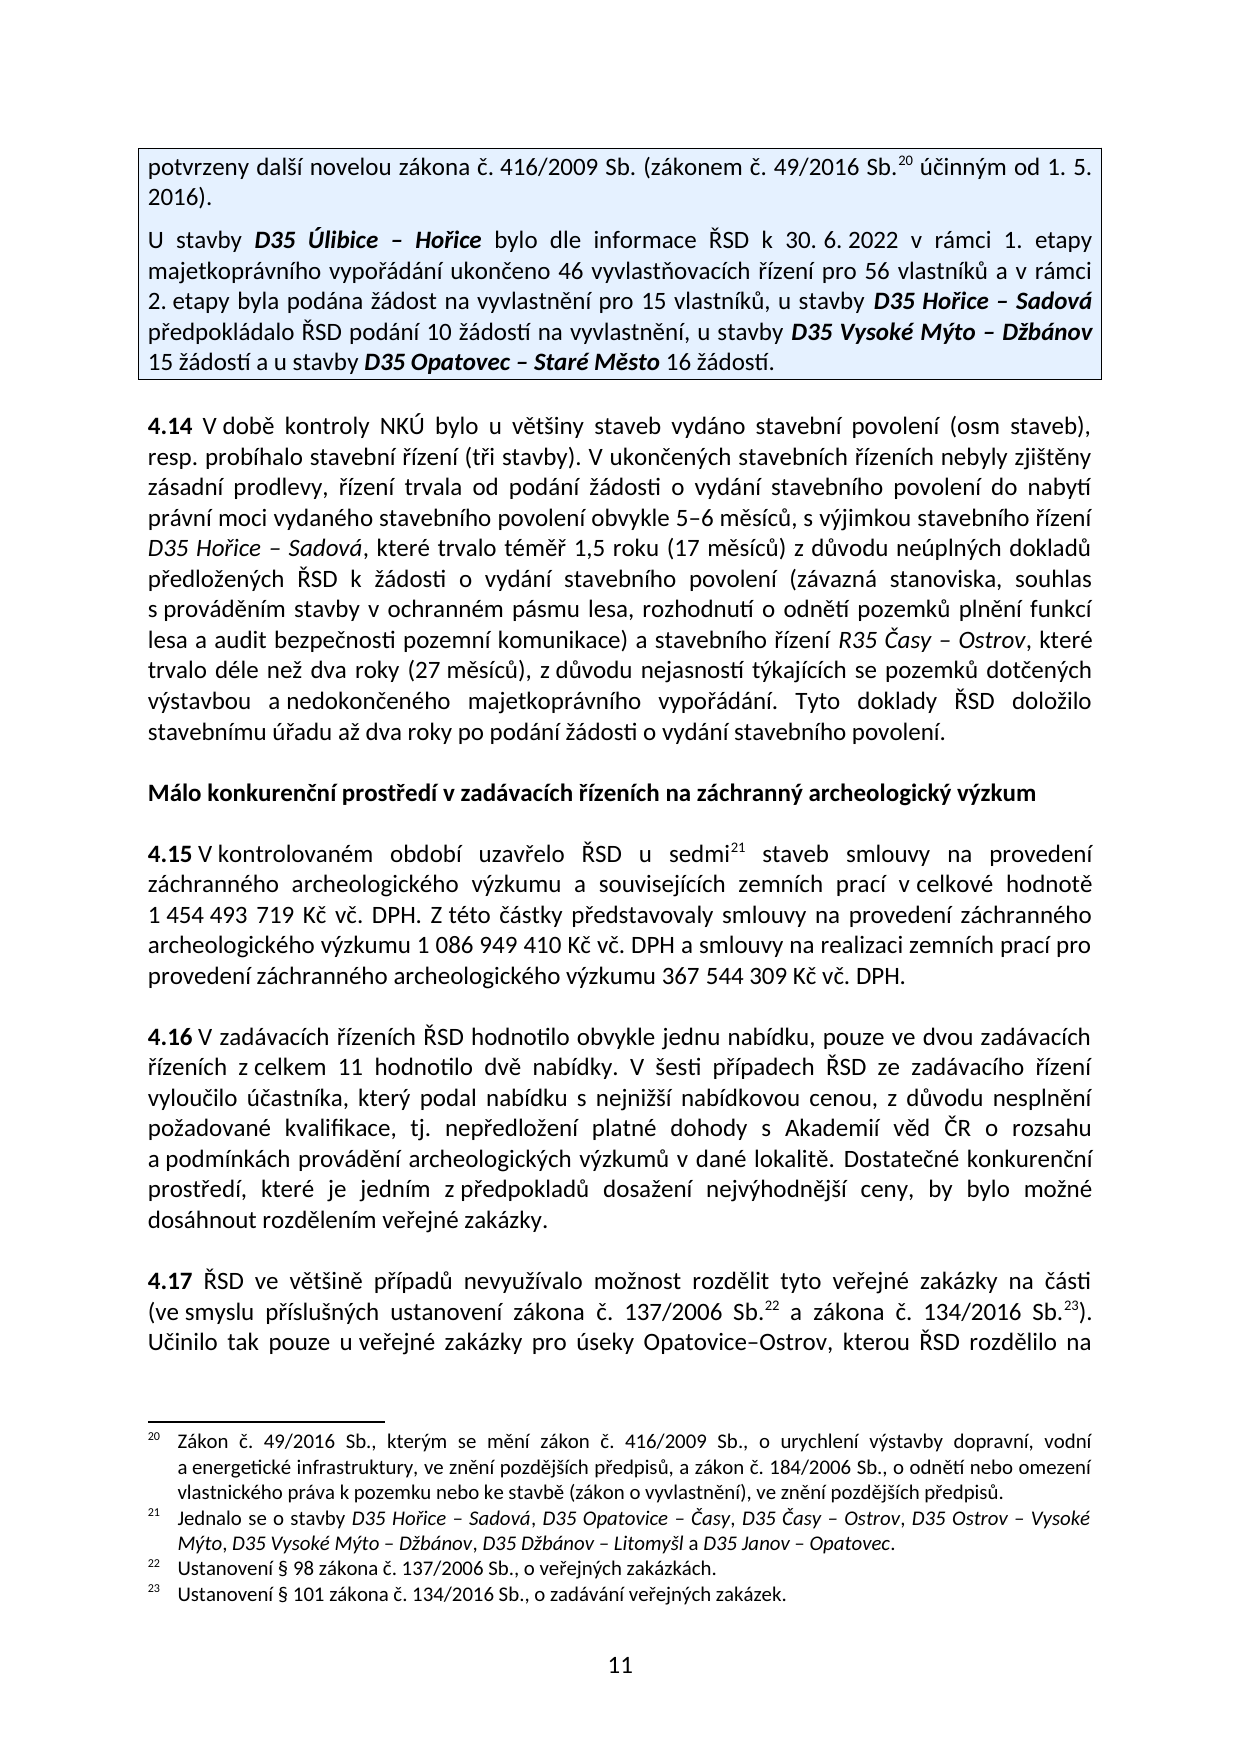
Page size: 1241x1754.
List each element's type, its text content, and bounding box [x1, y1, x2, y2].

text 4.14 V době kontroly NKÚ bylo u většiny staveb vydáno stavební povolení (osm staveb), resp. probíhalo stavební řízení (tři stavby). V ukončených stavebních řízeních nebyly zjištěny zásadní prodlevy, řízení trvala od podání žádosti o vydání stavebního povolení do nabytí právní moci vydaného stavebního povolení obvykle 5–6 měsíců, s výjimkou stavebního řízení D35 Hořice – Sadová, které trvalo téměř 1,5 roku (17 měsíců) z důvodu neúplných dokladů předložených ŘSD k žádosti o vydání stavebního povolení (závazná stanoviska, souhlas s prováděním stavby v ochranném pásmu lesa, rozhodnutí o odnětí pozemků plnění funkcí lesa a audit bezpečnosti pozemní komunikace) a stavebního řízení R35 Časy – Ostrov, které trvalo déle než dva roky (27 měsíců), z důvodu nejasností týkajících se pozemků dotčených výstavbou a nedokončeného majetkoprávního vypořádání. Tyto doklady ŘSD doložilo stavebnímu úřadu až dva roky po podání žádosti o vydání stavebního povolení. [148, 411, 1093, 746]
text 4.16 V zadávacích řízeních ŘSD hodnotilo obvykle jednu nabídku, pouze ve dvou zadávacích řízeních z celkem 11 hodnotilo dvě nabídky. V šesti případech ŘSD ze zadávacího řízení vyloučilo účastníka, který podal nabídku s nejnižší nabídkovou cenou, z důvodu nesplnění požadované kvalifikace, tj. nepředložení platné dohody s Akademií věd ČR o rozsahu a podmínkách provádění archeologických výzkumů v dané lokalitě. Dostatečné konkurenční prostředí, které je jedním z předpokladů dosažení nejvýhodnější ceny, by bylo možné dosáhnout rozdělením veřejné zakázky. [148, 1021, 1093, 1234]
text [139, 149, 1101, 212]
text Málo konkurenční prostředí v zadávacích řízeních na záchranný archeologický výzkum [148, 777, 1093, 807]
text 4.15 V kontrolovaném období uzavřelo ŘSD u sedmi staveb smlouvy na provedení záchranného archeologického výzkumu a souvisejících zemních prací v celkové hodnotě 1 454 493 719 Kč vč. DPH. Z této částky představovaly smlouvy na provedení záchranného archeologického výzkumu 1 086 949 410 Kč vč. DPH a smlouvy na realizaci zemních prací pro provedení záchranného archeologického výzkumu 367 544 309 Kč vč. DPH. [148, 838, 1093, 990]
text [148, 1265, 1093, 1357]
text U stavby D35 Úlibice – Hořice bylo dle informace ŘSD k 30. 6. 2022 v rámci 1. etapy majetkoprávního vypořádání ukončeno 46 vyvlastňovacích řízení pro 56 vlastníků a v rámci 2. etapy byla podána žádost na vyvlastnění pro 15 vlastníků, u stavby D35 Hořice – Sadová předpokládalo ŘSD podání 10 žádostí na vyvlastnění, u stavby D35 Vysoké Mýto – Džbánov 15 žádostí a u stavby D35 Opatovec – Staré Město 16 žádostí. [139, 221, 1101, 379]
